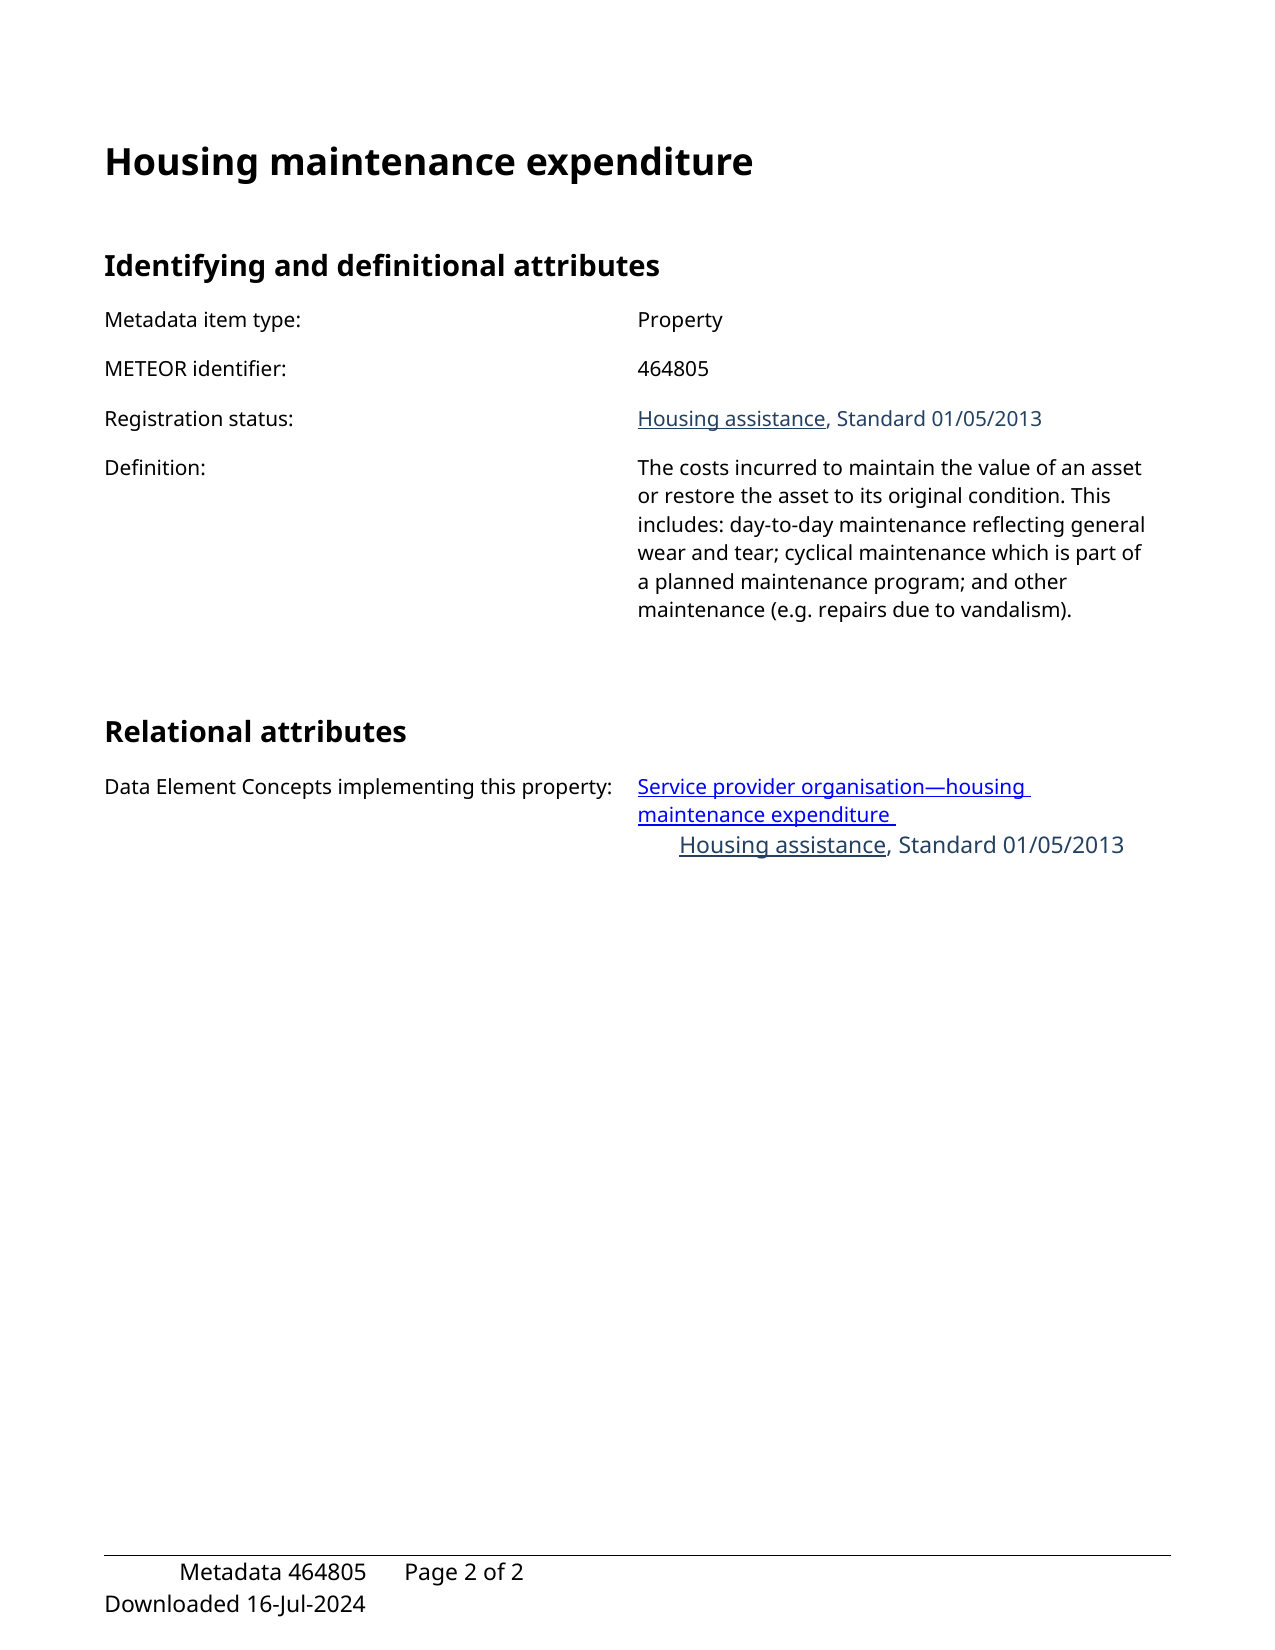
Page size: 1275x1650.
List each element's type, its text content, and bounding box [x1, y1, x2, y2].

table_cell Data Element Concepts implementing this property: [93, 761, 626, 927]
table_header Identifying and definitional attributes [93, 199, 1159, 295]
table_cell METEOR identifier: [93, 344, 626, 393]
subtitle Housing maintenance expenditure [104, 135, 1171, 186]
table_cell The costs incurred to maintain the value of an asset or restore the asset to its original condition. This includes: day-to-day maintenance reflecting general wear and tear; cyclical maintenance which is part of a planned maintenance program; and other maintenance (e.g. repairs due to vandalism). [626, 443, 1159, 634]
table_cell Property [626, 295, 1159, 344]
table_cell 464805 [626, 344, 1159, 393]
table_cell Housing assistance, Standard 01/05/2013 [626, 394, 1159, 443]
table_cell Registration status: [93, 394, 626, 443]
table_header Relational attributes [93, 665, 1159, 761]
table_cell Definition: [93, 443, 626, 634]
table_cell Metadata item type: [93, 295, 626, 344]
table_cell Service provider organisation—housing maintenance expenditure Housing assistance, Standard 01/05/2013 [626, 761, 1159, 927]
